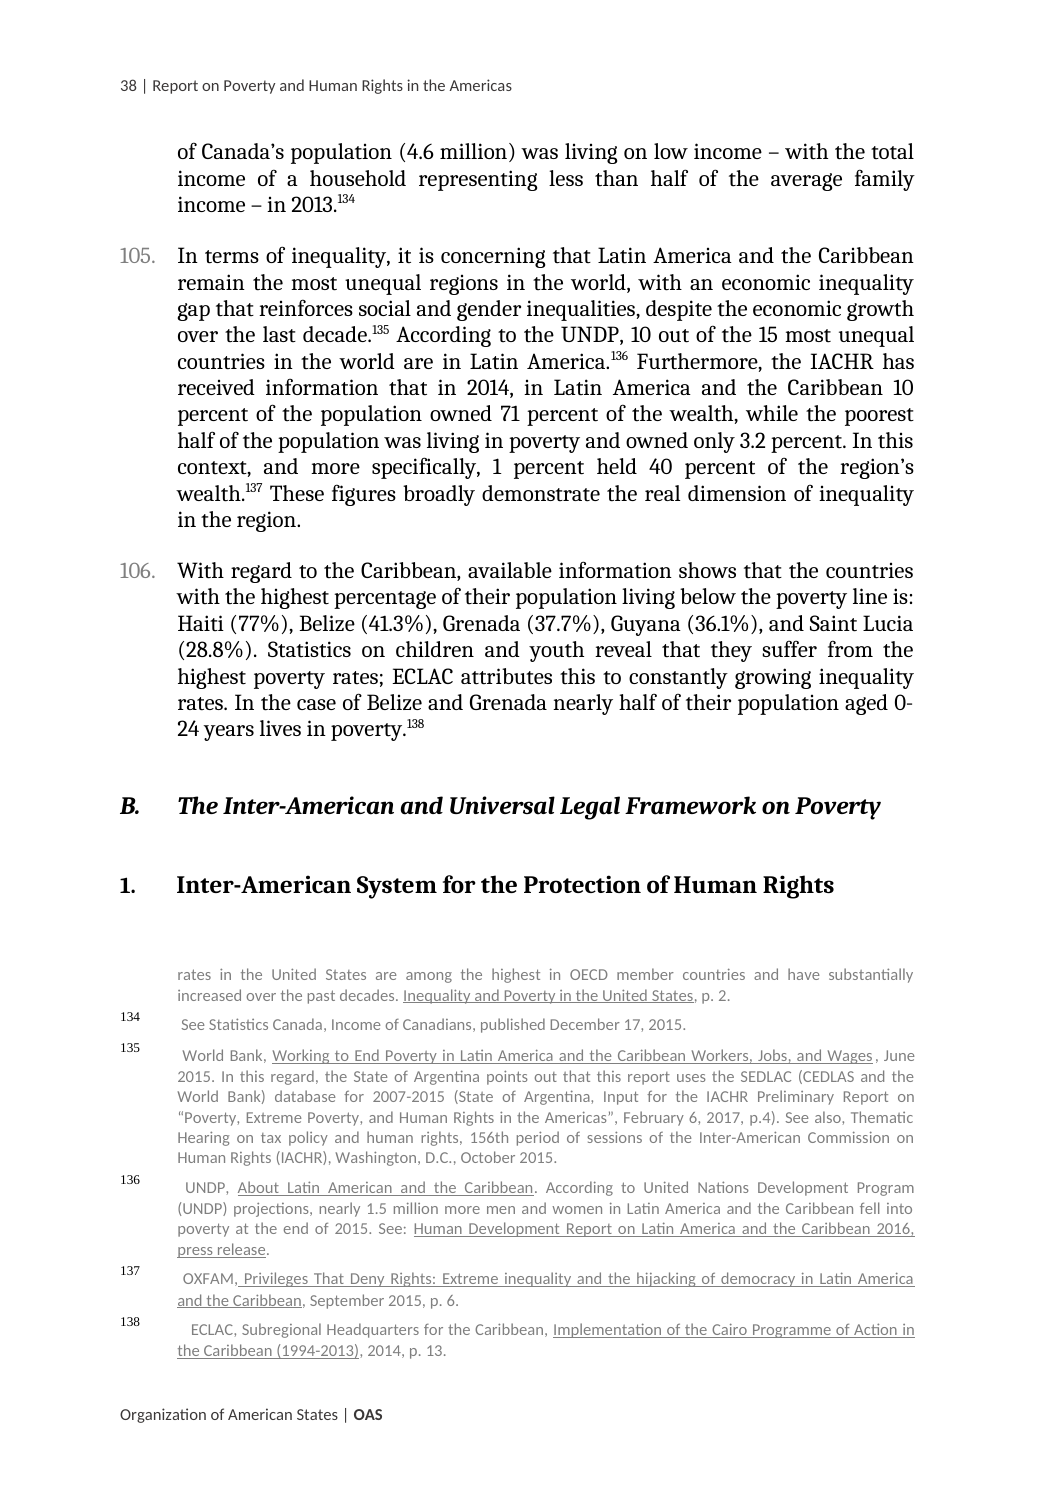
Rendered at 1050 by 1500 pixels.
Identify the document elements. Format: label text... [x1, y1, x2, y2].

list In terms of inequality, it is concerning that Latin America and the Caribbean remain the most unequal regions in the world, with an economic inequality gap that reinforces social and gender inequalities, despite the economic growth over the last decade. According to the UNDP, 10 out of the 15 most unequal countries in the world are in Latin America. Furthermore, the IACHR has received information that in 2014, in Latin America and the Caribbean 10 percent of the population owned 71 percent of the wealth, while the poorest half of the population was living in poverty and owned only 3.2 percent. In this context, and more specifically, 1 percent held 40 percent of the region’s wealth. These figures broadly demonstrate the real dimension of inequality in the region. [120, 243, 915, 533]
subtitle Inter-American System for the Protection of Human Rights [120, 871, 915, 900]
list With regard to the Caribbean, available information shows that the countries with the highest percentage of their population living below the poverty line is: Haiti (77%), Belize (41.3%), Grenada (37.7%), Guyana (36.1%), and Saint Lucia (28.8%). Statistics on children and youth reveal that they suffer from the highest poverty rates; ECLAC attributes this to constantly growing inequality rates. In the case of Belize and Grenada nearly half of their population aged 0-24 years lives in poverty. [120, 558, 915, 742]
subtitle The Inter-American and Universal Legal Framework on Poverty [120, 792, 915, 821]
list According to official figures, in 2014, 14.8 percent of the population (46.7 million) in the United States was living in poverty, with no significant changes since 2006. In 2013, poverty had reached 14.5 percent. Similarly, 13.5 percent of Canada’s population (4.6 million) was living on low income – with the total income of a household representing less than half of the average family income – in 2013. [120, 139, 915, 218]
